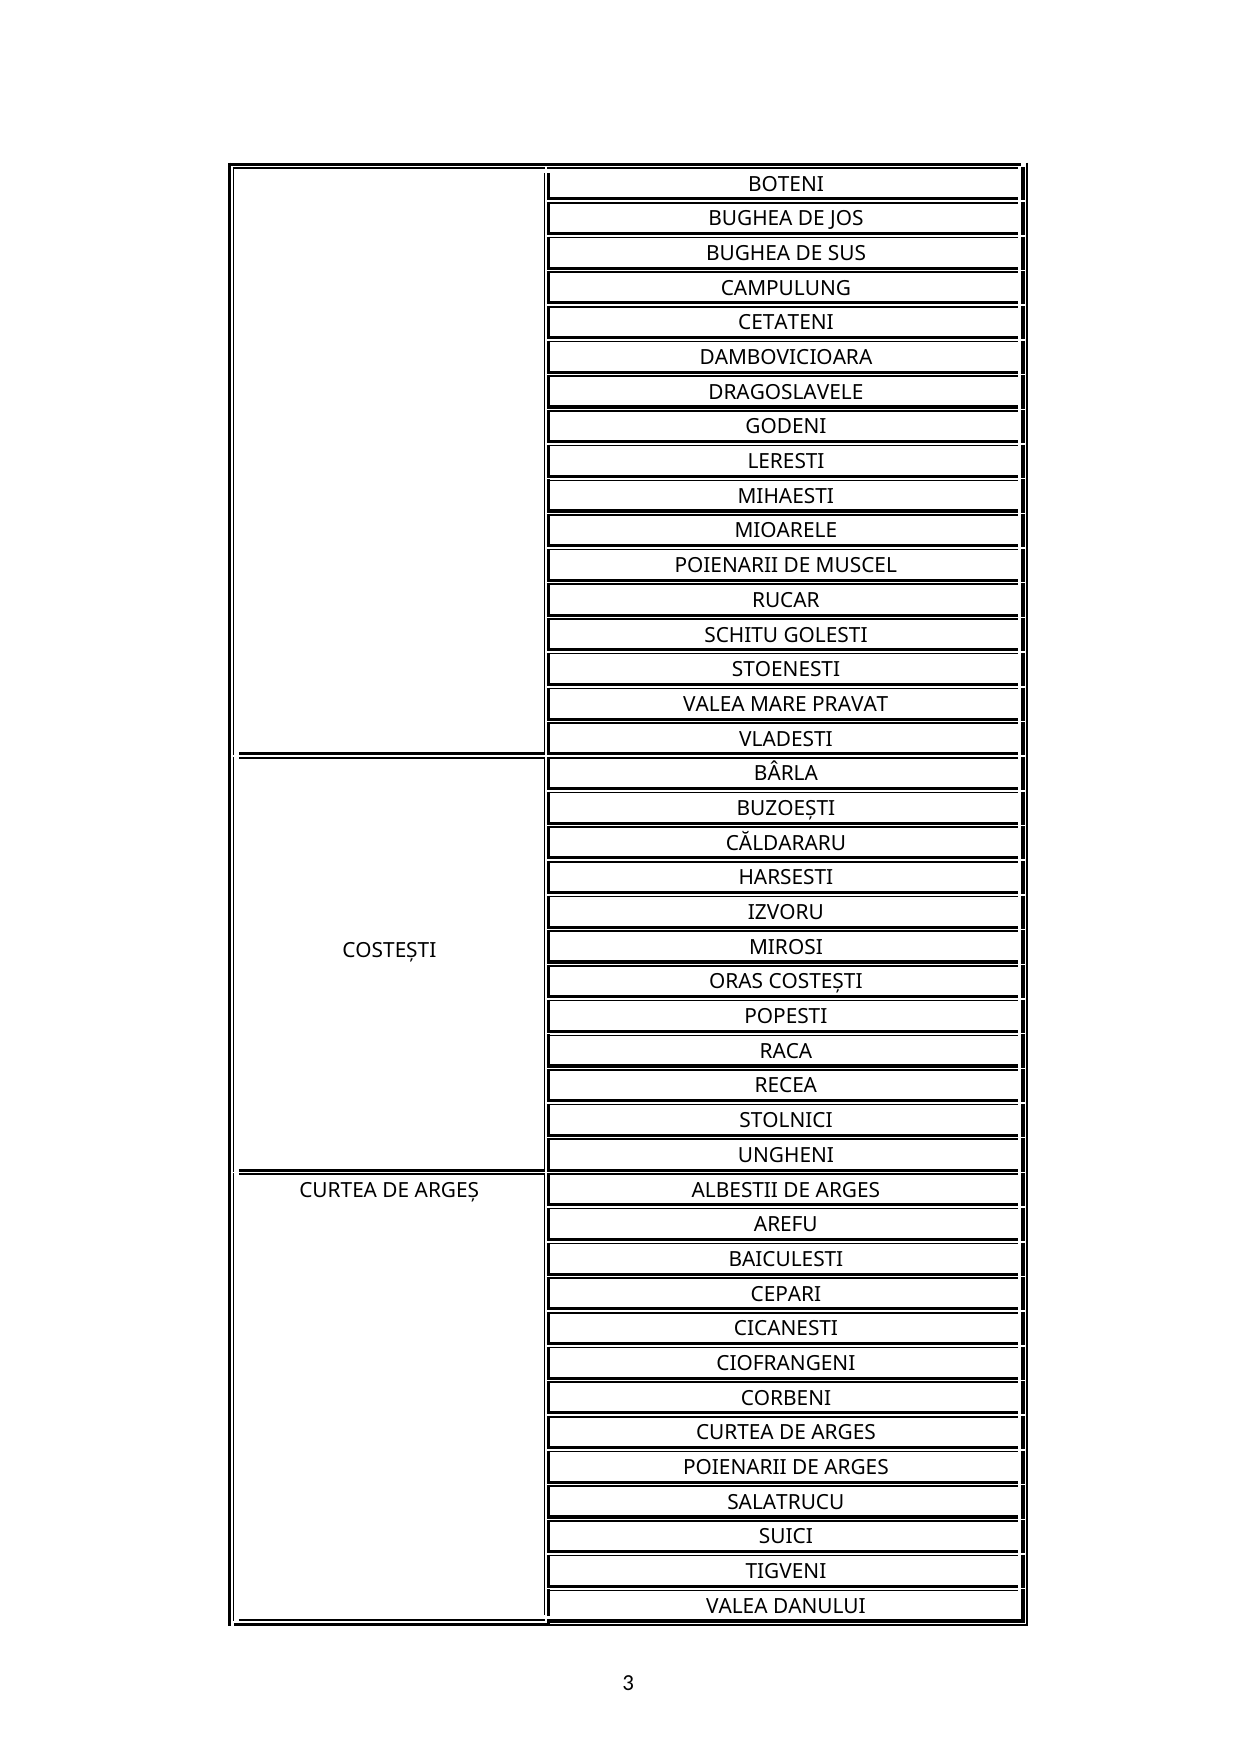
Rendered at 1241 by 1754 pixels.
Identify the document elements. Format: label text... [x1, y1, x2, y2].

table_cell BUGHEA DE JOS [547, 197, 1024, 232]
table_cell CORBENI [547, 1377, 1024, 1411]
table_cell SALATRUCU [547, 1481, 1024, 1515]
table_cell CAMPULUNG [547, 267, 1024, 301]
table_cell TIGVENI [547, 1550, 1024, 1585]
table_cell STOLNICI [547, 1099, 1024, 1134]
table_cell HARSESTI [547, 856, 1024, 891]
table_cell SUICI [547, 1515, 1024, 1550]
table_cell ORAS COSTEȘTI [547, 960, 1024, 995]
table_cell CURTEA DE ARGEȘ [231, 1169, 547, 1619]
table_cell RECEA [547, 1064, 1024, 1099]
table_cell POPESTI [547, 995, 1024, 1030]
table_cell AREFU [547, 1203, 1024, 1238]
table_cell BUGHEA DE SUS [547, 232, 1024, 267]
table_cell CEPARI [547, 1273, 1024, 1307]
table_cell MIOARELE [547, 509, 1024, 544]
table_cell CETATENI [547, 301, 1024, 336]
table_cell POIENARII DE ARGES [547, 1446, 1024, 1481]
table_cell CIOFRANGENI [547, 1342, 1024, 1377]
table_cell BÂRLA [547, 752, 1024, 787]
table_cell CĂLDARARU [547, 822, 1024, 856]
table_cell RACA [547, 1030, 1024, 1064]
table_cell SCHITU GOLESTI [547, 614, 1024, 648]
table_cell MIROSI [547, 926, 1024, 960]
table_cell ALBESTII DE ARGES [547, 1169, 1024, 1203]
table_cell MIHAESTI [547, 475, 1024, 509]
table_cell GODENI [547, 405, 1024, 440]
table_cell IZVORU [547, 891, 1024, 926]
table_cell BUZOEȘTI [547, 787, 1024, 822]
table_cell COSTEȘTI [231, 752, 547, 1168]
table_cell BOTENI [547, 163, 1024, 197]
table_cell CICANESTI [547, 1307, 1024, 1342]
table_cell VALEA DANULUI [547, 1585, 1024, 1619]
table_cell LERESTI [547, 440, 1024, 475]
table_cell POIENARII DE MUSCEL [547, 544, 1024, 579]
table_cell BAICULESTI [547, 1238, 1024, 1272]
table_cell VALEA MARE PRAVAT [547, 683, 1024, 717]
table_cell CURTEA DE ARGES [547, 1411, 1024, 1446]
table_cell UNGHENI [547, 1134, 1024, 1168]
table_cell DRAGOSLAVELE [547, 371, 1024, 405]
table_cell RUCAR [547, 579, 1024, 613]
table_cell STOENESTI [547, 648, 1024, 683]
table_cell DAMBOVICIOARA [547, 336, 1024, 371]
table_cell VLADESTI [547, 718, 1024, 752]
